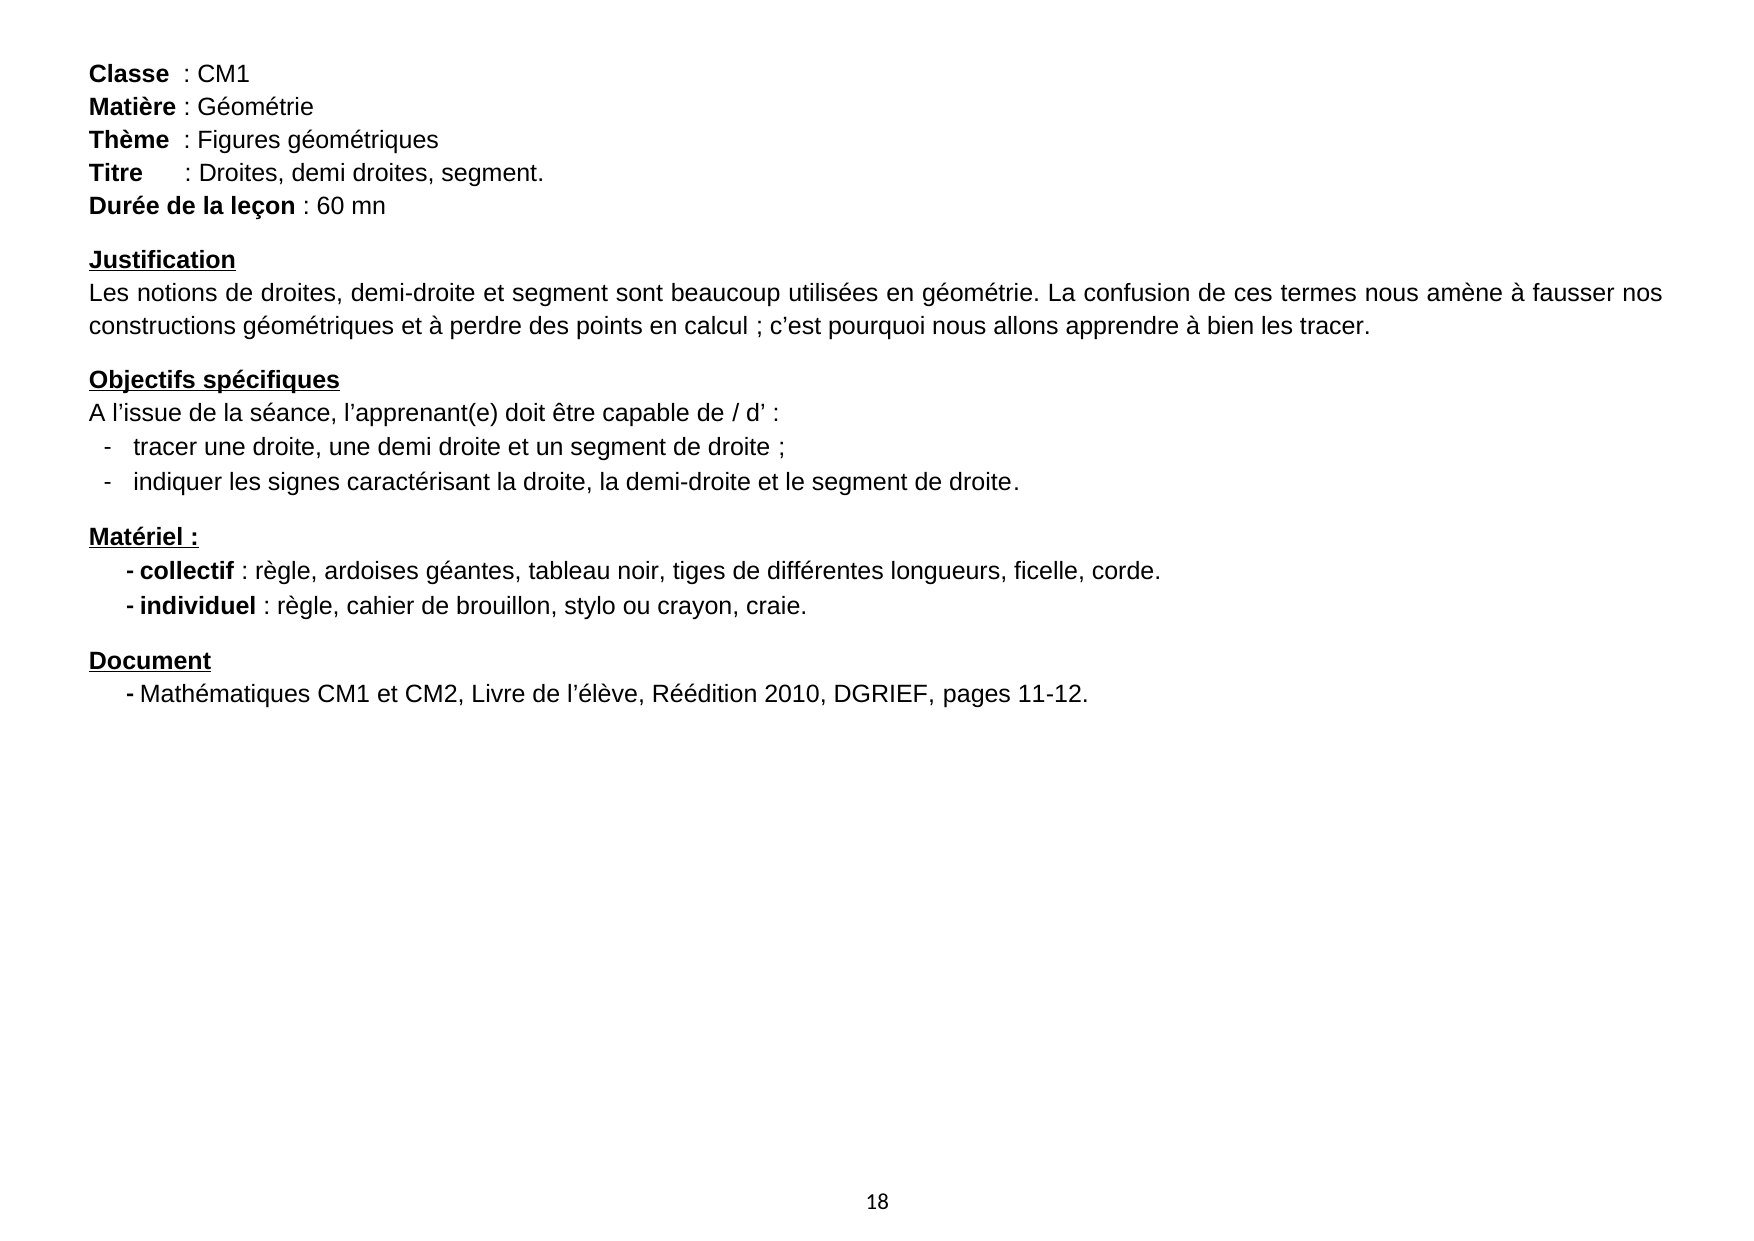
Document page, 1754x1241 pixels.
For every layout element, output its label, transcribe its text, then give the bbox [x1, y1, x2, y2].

list indiquer les signes caractérisant la droite, la demi-droite et le segment de droite. [103, 466, 1665, 496]
text Matériel : [89, 522, 1665, 551]
text Thème : Figures géométriques [89, 125, 1665, 154]
text Objectifs spécifiques [89, 365, 1665, 394]
list individuel : règle, cahier de brouillon, stylo ou crayon, craie. [126, 590, 1665, 620]
list collectif : règle, ardoises géantes, tableau noir, tiges de différentes longueurs, ficelle, corde. [126, 555, 1665, 585]
text A l’issue de la séance, l’apprenant(e) doit être capable de / d’ : [89, 398, 1665, 427]
text Justification [89, 245, 1665, 274]
text Document [89, 646, 1665, 674]
list tracer une droite, une demi droite et un segment de droite ; [103, 431, 1665, 461]
text Classe : CM1 [89, 59, 1665, 88]
text Titre : Droites, demi droites, segment. [89, 158, 1665, 187]
text Durée de la leçon : 60 mn [89, 191, 1665, 220]
text Les notions de droites, demi-droite et segment sont beaucoup utilisées en géométrie. La confusion de ces termes nous amène à fausser nos constructions géométriques et à perdre des points en calcul ; c’est pourquoi nous allons apprendre à bien les tracer. [89, 278, 1665, 340]
list Mathématiques CM1 et CM2, Livre de l’élève, Réédition 2010, DGRIEF, pages 11-12. [126, 679, 1665, 709]
text Matière : Géométrie [89, 92, 1665, 121]
